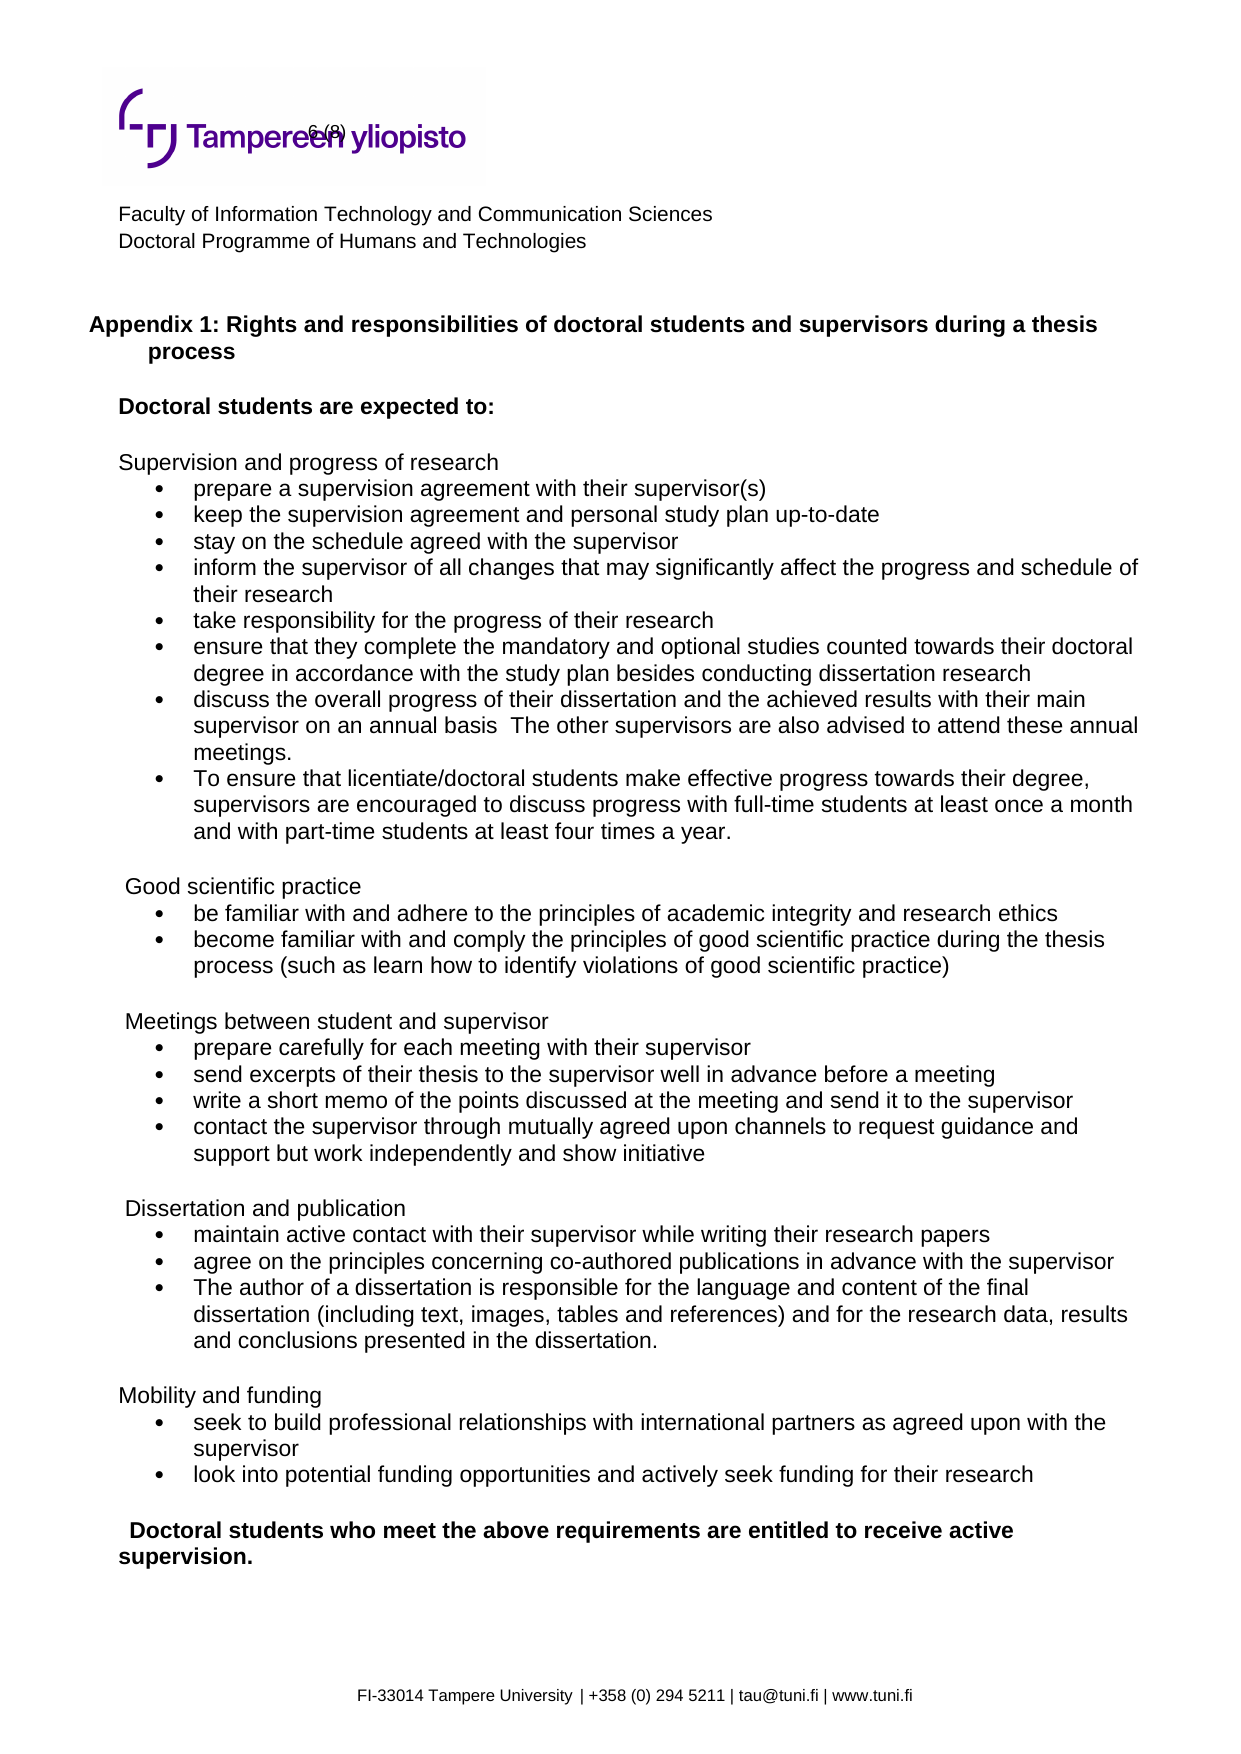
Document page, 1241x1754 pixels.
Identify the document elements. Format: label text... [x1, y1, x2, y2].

list discuss the overall progress of their dissertation and the achieved results with their main supervisor on an annual basis The other supervisors are also advised to attend these annual meetings. [156, 686, 1152, 765]
text Dissertation and publication [118, 1195, 1152, 1221]
text Supervision and progress of research [118, 449, 1152, 475]
text Meetings between student and supervisor [118, 1008, 1152, 1034]
list keep the supervision agreement and personal study plan up-to-date [156, 501, 1152, 528]
list ensure that they complete the mandatory and optional studies counted towards their doctoral degree in accordance with the study plan besides conducting dissertation research [156, 633, 1152, 686]
text Appendix 1: Rights and responsibilities of doctoral students and supervisors during a thesis process [88, 311, 1152, 364]
list stay on the schedule agreed with the supervisor [156, 528, 1152, 554]
list To ensure that licentiate/doctoral students make effective progress towards their degree, supervisors are encouraged to discuss progress with full-time students at least once a month and with part-time students at least four times a year. [156, 765, 1152, 844]
text Good scientific practice [118, 873, 1152, 899]
list The author of a dissertation is responsible for the language and content of the final dissertation (including text, images, tables and references) and for the research data, results and conclusions presented in the dissertation. [156, 1274, 1152, 1353]
list be familiar with and adhere to the principles of academic integrity and research ethics [156, 899, 1152, 926]
text Doctoral students who meet the above requirements are entitled to receive active supervision. [118, 1517, 1152, 1570]
list take responsibility for the progress of their research [156, 607, 1152, 633]
list agree on the principles concerning co-authored publications in advance with the supervisor [156, 1248, 1152, 1274]
list seek to build professional relationships with international partners as agreed upon with the supervisor [156, 1409, 1152, 1461]
text Doctoral students are expected to: [118, 393, 1152, 419]
text Mobility and funding [118, 1382, 1152, 1409]
list maintain active contact with their supervisor while writing their research papers [156, 1221, 1152, 1248]
list contact the supervisor through mutually agreed upon channels to request guidance and support but work independently and show initiative [156, 1113, 1152, 1166]
list prepare a supervision agreement with their supervisor(s) [156, 475, 1152, 501]
list look into potential funding opportunities and actively seek funding for their research [156, 1461, 1152, 1488]
list send excerpts of their thesis to the supervisor well in advance before a meeting [156, 1061, 1152, 1087]
list inform the supervisor of all changes that may significantly affect the progress and schedule of their research [156, 554, 1152, 607]
list become familiar with and comply the principles of good scientific practice during the thesis process (such as learn how to identify violations of good scientific practice) [156, 926, 1152, 979]
picture [101, 67, 486, 186]
list prepare carefully for each meeting with their supervisor [156, 1034, 1152, 1061]
list write a short memo of the points discussed at the meeting and send it to the supervisor [156, 1087, 1152, 1113]
